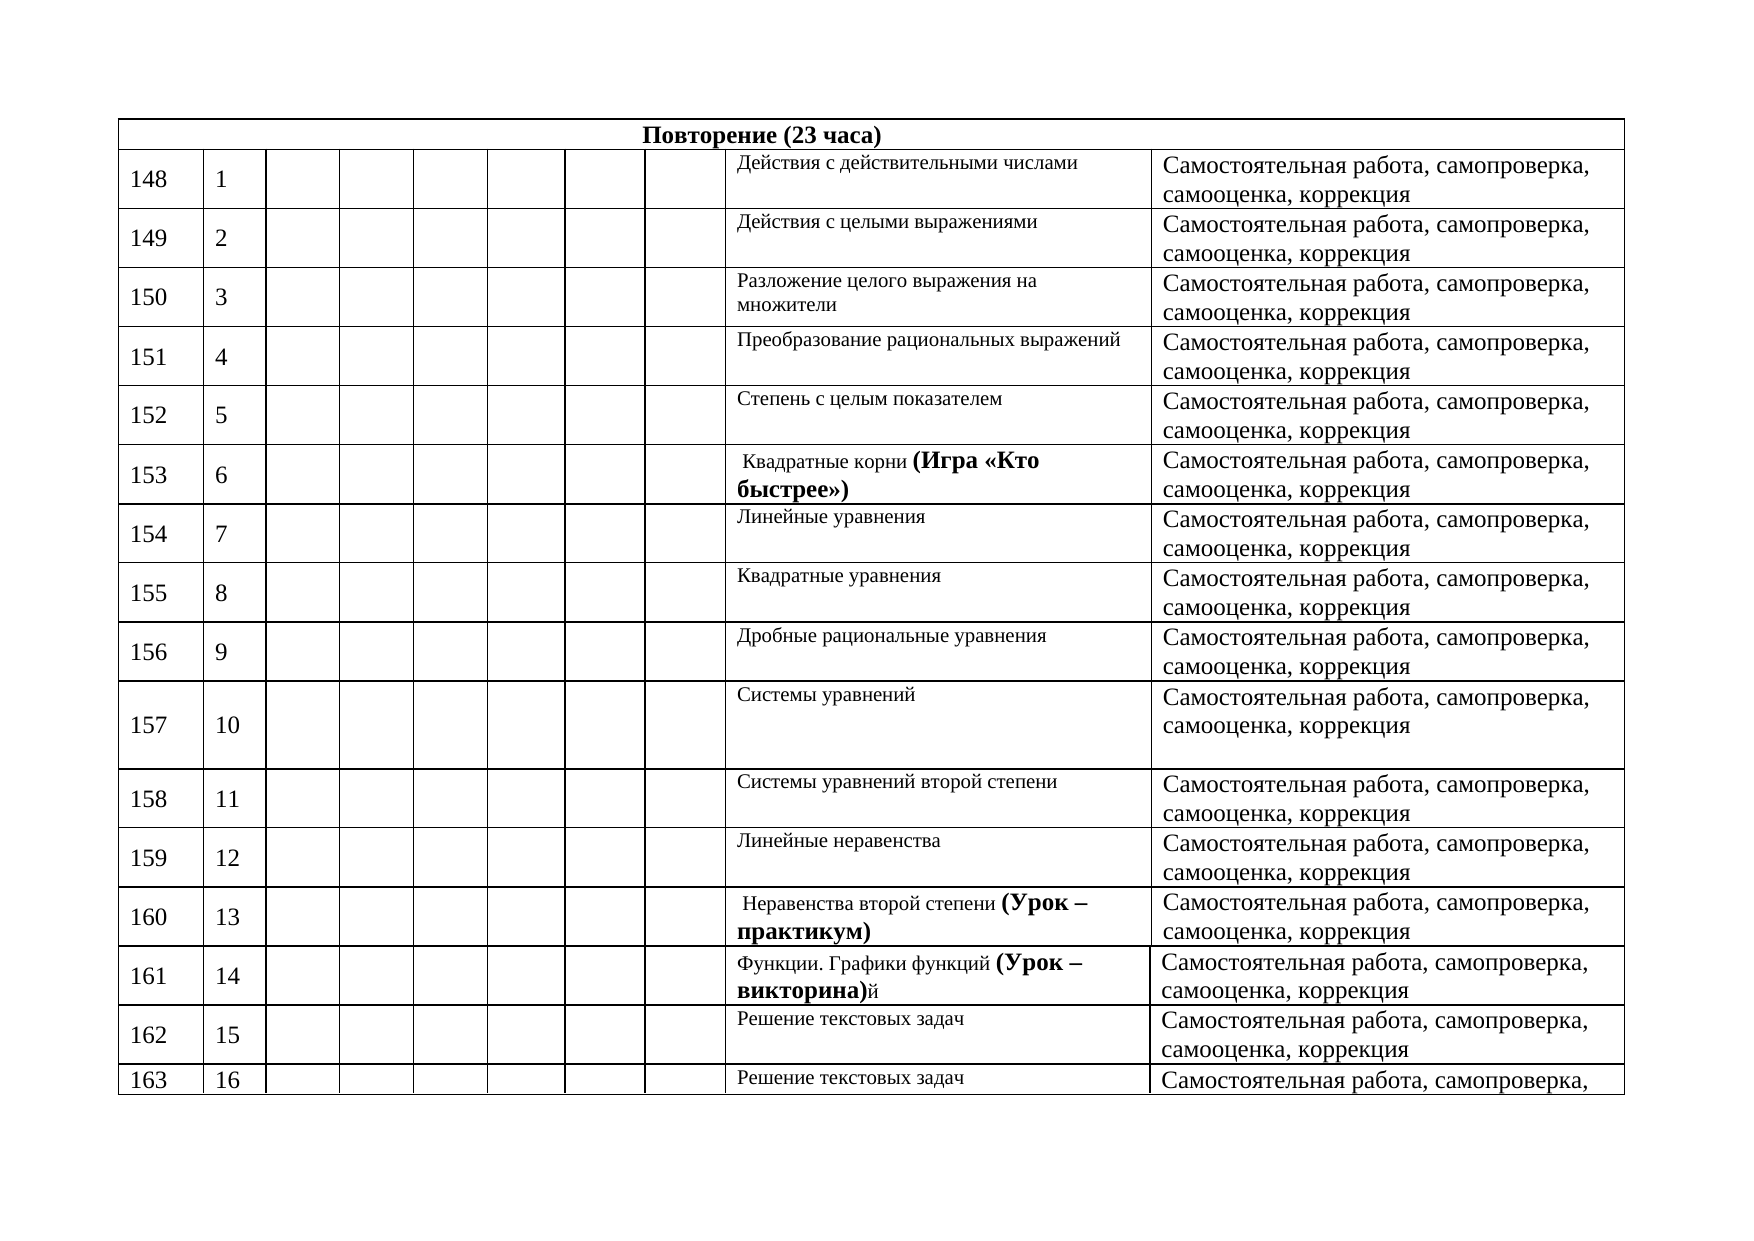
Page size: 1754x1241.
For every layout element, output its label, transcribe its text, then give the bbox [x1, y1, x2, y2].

table_cell [566, 150, 644, 207]
table_cell [646, 888, 725, 945]
table_cell [646, 150, 725, 207]
table_cell [646, 623, 725, 680]
table_cell Самостоятельная работа, самопроверка, самооценка, коррекция [1152, 770, 1624, 827]
table_cell [267, 150, 339, 207]
table_cell [488, 209, 564, 267]
table_cell [340, 268, 413, 326]
table_cell Самостоятельная работа, самопроверка, самооценка, коррекция [1152, 150, 1624, 207]
table_cell 152 [119, 386, 203, 444]
table_cell [267, 947, 339, 1004]
table_cell Самостоятельная работа, самопроверка, самооценка, коррекция [1152, 682, 1624, 768]
table_cell Неравенства второй степени (Урок – практикум) [726, 888, 1151, 945]
table_cell [340, 1065, 413, 1093]
table_cell Квадратные корни (Игра «Кто быстрее») [726, 445, 1151, 503]
table_cell 160 [119, 888, 203, 945]
table_cell 148 [119, 150, 203, 207]
table_cell Повторение (23 часа) [119, 120, 1624, 148]
table_cell 163 [119, 1065, 203, 1093]
table_cell 15 [204, 1006, 265, 1063]
table_cell 12 [204, 828, 265, 886]
table_cell [566, 770, 644, 827]
table_cell [566, 947, 644, 1004]
table_cell Самостоятельная работа, самопроверка, самооценка, коррекция [1152, 268, 1624, 326]
table_cell 154 [119, 505, 203, 562]
table_cell [488, 268, 564, 326]
table_cell [267, 682, 339, 768]
table_cell Квадратные уравнения [726, 563, 1151, 621]
table_cell Самостоятельная работа, самопроверка, самооценка, коррекция [1152, 327, 1624, 385]
table_cell [414, 563, 487, 621]
table_cell [267, 209, 339, 267]
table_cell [726, 1065, 1149, 1093]
table_cell [646, 327, 725, 385]
table_cell Самостоятельная работа, самопроверка, самооценка, коррекция [1151, 947, 1624, 1004]
table_cell [566, 1006, 644, 1063]
table_cell Дробные рациональные уравнения [726, 623, 1151, 680]
table_cell [267, 386, 339, 444]
table_cell 149 [119, 209, 203, 267]
table_cell [340, 828, 413, 886]
table_cell Действия с действительными числами [726, 150, 1151, 207]
table_cell [488, 386, 564, 444]
table_cell [340, 888, 413, 945]
table_cell [566, 682, 644, 768]
table_cell Линейные неравенства [726, 828, 1151, 886]
table_cell [414, 209, 487, 267]
table_cell Функции. Графики функций (Урок – викторина)й [726, 947, 1149, 1004]
table_cell [414, 947, 487, 1004]
table_cell [267, 563, 339, 621]
table_cell Самостоятельная работа, самопроверка, самооценка, коррекция [1152, 505, 1624, 562]
table_cell Системы уравнений [726, 682, 1151, 768]
table_cell [646, 386, 725, 444]
table_cell [646, 1006, 725, 1063]
table_cell [267, 888, 339, 945]
table_cell 7 [204, 505, 265, 562]
table_cell 162 [119, 1006, 203, 1063]
table_cell [414, 1065, 487, 1093]
table_cell [566, 386, 644, 444]
table_cell [488, 445, 564, 503]
table_cell [267, 623, 339, 680]
table_cell 4 [204, 327, 265, 385]
table_cell Самостоятельная работа, самопроверка, самооценка, коррекция [1152, 445, 1624, 503]
table_cell [267, 1006, 339, 1063]
table_cell [340, 445, 413, 503]
table_cell 1 [204, 150, 265, 207]
table_cell 16 [204, 1065, 265, 1093]
table_cell [267, 828, 339, 886]
table_cell [340, 1006, 413, 1063]
table_cell [267, 1065, 339, 1093]
table_cell [488, 327, 564, 385]
table_cell [340, 770, 413, 827]
table_cell 161 [119, 947, 203, 1004]
table_cell [414, 828, 487, 886]
table_cell [340, 327, 413, 385]
table_cell [267, 505, 339, 562]
table_cell [267, 327, 339, 385]
table_cell [488, 1065, 564, 1093]
table_cell [566, 828, 644, 886]
table_cell [414, 505, 487, 562]
table_cell [488, 563, 564, 621]
table_cell 8 [204, 563, 265, 621]
table_cell [340, 386, 413, 444]
table_cell [340, 682, 413, 768]
table_cell [340, 209, 413, 267]
table_cell Самостоятельная работа, самопроверка, самооценка, коррекция [1152, 888, 1624, 945]
table_cell 6 [204, 445, 265, 503]
table_cell Линейные уравнения [726, 505, 1151, 562]
table_cell [646, 770, 725, 827]
table_cell [414, 623, 487, 680]
table_cell [267, 268, 339, 326]
table_cell [414, 770, 487, 827]
table_cell [646, 1065, 725, 1093]
table_cell [414, 386, 487, 444]
table_cell [566, 888, 644, 945]
table_cell [488, 682, 564, 768]
table_cell [646, 268, 725, 326]
table_cell [488, 888, 564, 945]
table_cell [414, 888, 487, 945]
table_cell [566, 327, 644, 385]
table_cell 153 [119, 445, 203, 503]
table_cell [340, 947, 413, 1004]
table_cell [488, 1006, 564, 1063]
table_cell [646, 445, 725, 503]
table_cell 150 [119, 268, 203, 326]
table_cell Самостоятельная работа, самопроверка, самооценка, коррекция [1152, 623, 1624, 680]
table_cell 159 [119, 828, 203, 886]
table_cell [566, 209, 644, 267]
table_cell [646, 947, 725, 1004]
table_cell [646, 828, 725, 886]
table_cell 11 [204, 770, 265, 827]
table_cell [488, 623, 564, 680]
table_cell [488, 947, 564, 1004]
table_cell Решение текстовых задач [726, 1006, 1149, 1063]
table_cell 156 [119, 623, 203, 680]
table_cell Самостоятельная работа, самопроверка, самооценка, коррекция [1152, 563, 1624, 621]
table_cell 157 [119, 682, 203, 768]
table_cell Степень с целым показателем [726, 386, 1151, 444]
table_cell 14 [204, 947, 265, 1004]
table_cell [414, 150, 487, 207]
table_cell [488, 505, 564, 562]
table_cell 151 [119, 327, 203, 385]
table_cell Самостоятельная работа, самопроверка, самооценка, коррекция [1152, 209, 1624, 267]
table_cell 10 [204, 682, 265, 768]
table_cell [566, 623, 644, 680]
table_cell [646, 563, 725, 621]
table_cell [267, 770, 339, 827]
table_cell [340, 563, 413, 621]
table_cell Самостоятельная работа, самопроверка, самооценка, коррекция [1152, 386, 1624, 444]
table_cell [340, 505, 413, 562]
table_cell [414, 327, 487, 385]
table_cell Разложение целого выражения на множители [726, 268, 1151, 326]
table_cell 3 [204, 268, 265, 326]
table_cell Преобразование рациональных выражений [726, 327, 1151, 385]
table_cell 155 [119, 563, 203, 621]
table_cell [646, 209, 725, 267]
table_cell [488, 828, 564, 886]
table_cell 13 [204, 888, 265, 945]
table_cell [267, 445, 339, 503]
table_cell [340, 150, 413, 207]
table_cell [646, 505, 725, 562]
table_cell Самостоятельная работа, самопроверка, самооценка, коррекция [1152, 828, 1624, 886]
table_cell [1151, 1006, 1624, 1063]
table_cell [566, 505, 644, 562]
table_cell [566, 268, 644, 326]
table_cell 158 [119, 770, 203, 827]
table_cell [566, 1065, 644, 1093]
table_cell 5 [204, 386, 265, 444]
table_cell Действия с целыми выражениями [726, 209, 1151, 267]
table_cell [488, 150, 564, 207]
table_cell [414, 682, 487, 768]
table_cell 9 [204, 623, 265, 680]
table_cell [646, 682, 725, 768]
table_cell [566, 445, 644, 503]
table_cell [566, 563, 644, 621]
table_cell [414, 1006, 487, 1063]
table_cell [414, 445, 487, 503]
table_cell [1151, 1065, 1624, 1093]
table_cell [414, 268, 487, 326]
table_cell 2 [204, 209, 265, 267]
table_cell [488, 770, 564, 827]
table_cell Системы уравнений второй степени [726, 770, 1151, 827]
table_cell [340, 623, 413, 680]
